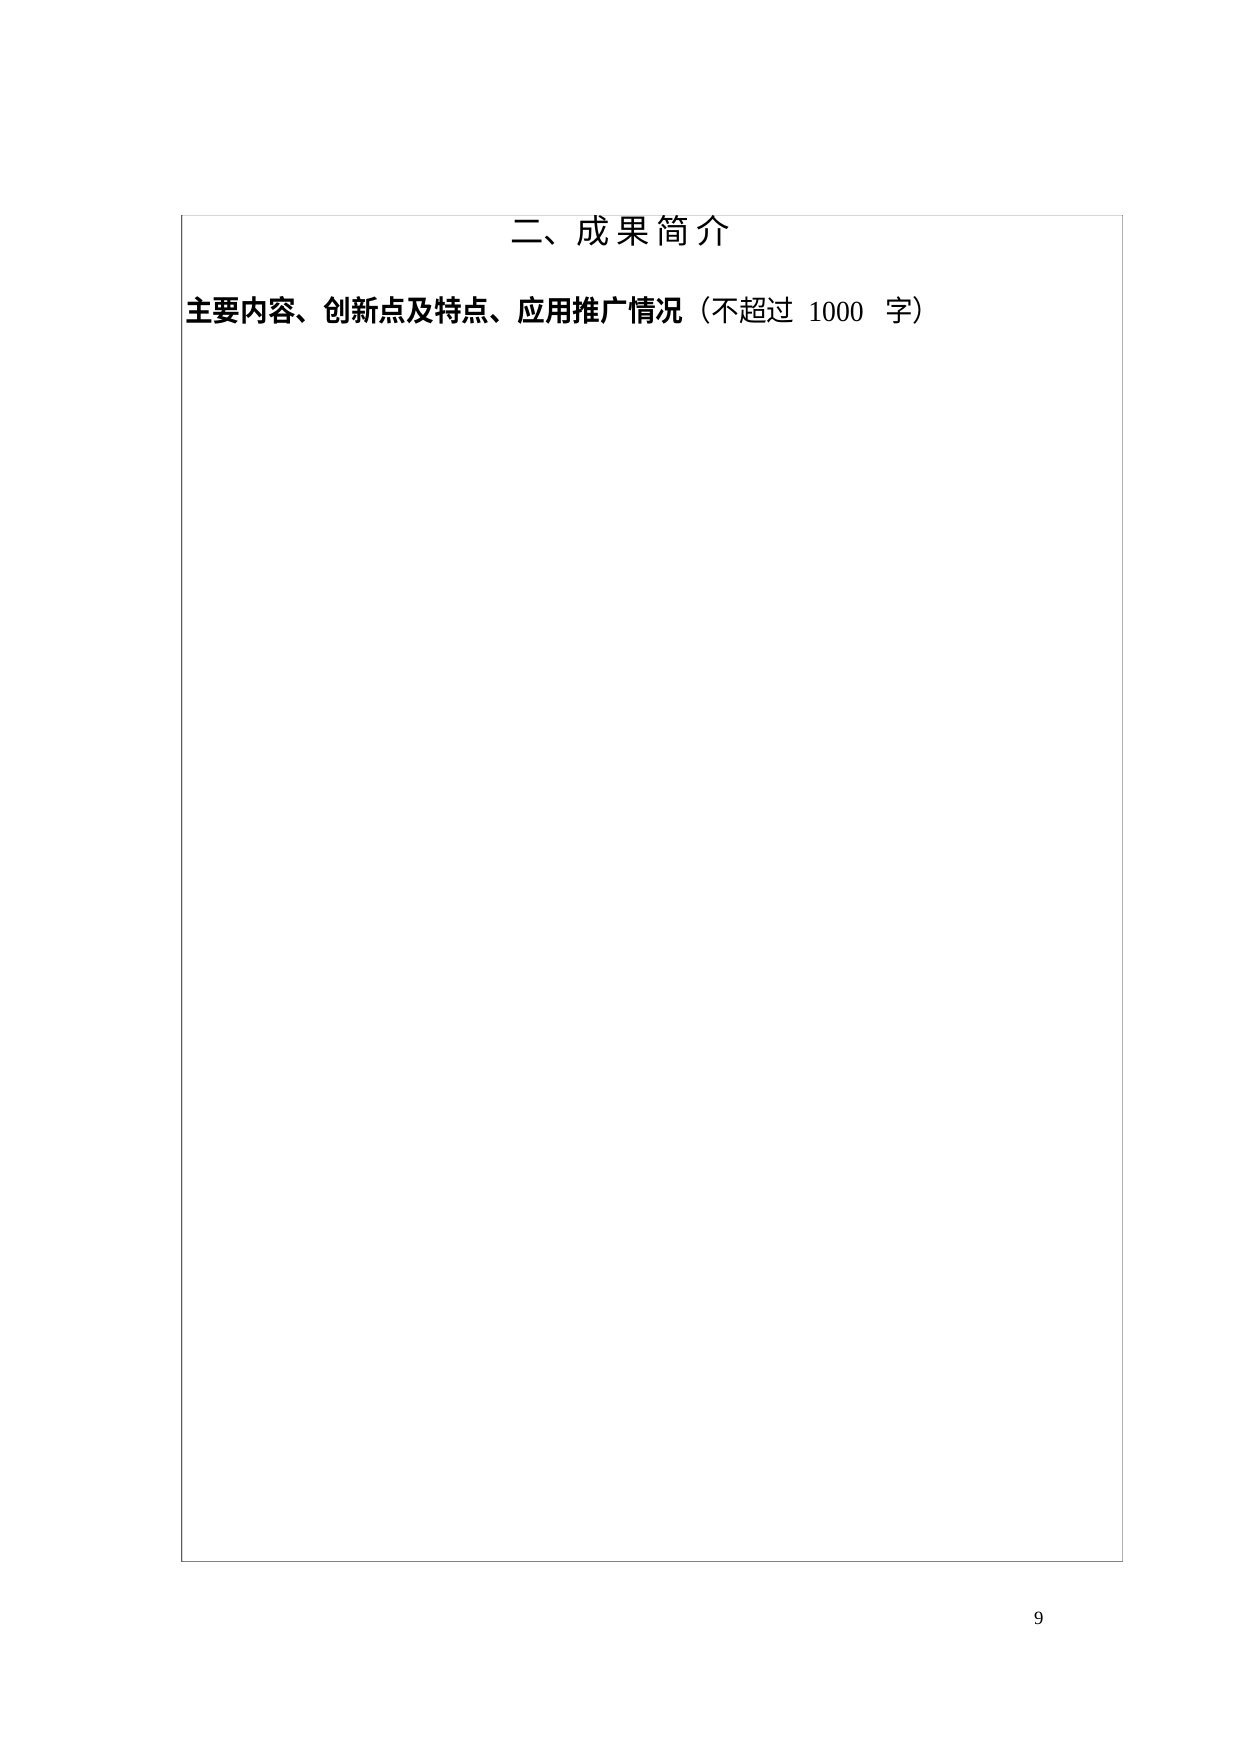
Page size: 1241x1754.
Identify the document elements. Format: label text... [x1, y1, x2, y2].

text 主要内容、创新点及特点、应用推广情况（不超过 1000 字） [185, 288, 1169, 330]
text 二、成 果 简 介 [221, 205, 1019, 253]
picture [181, 215, 1123, 1562]
